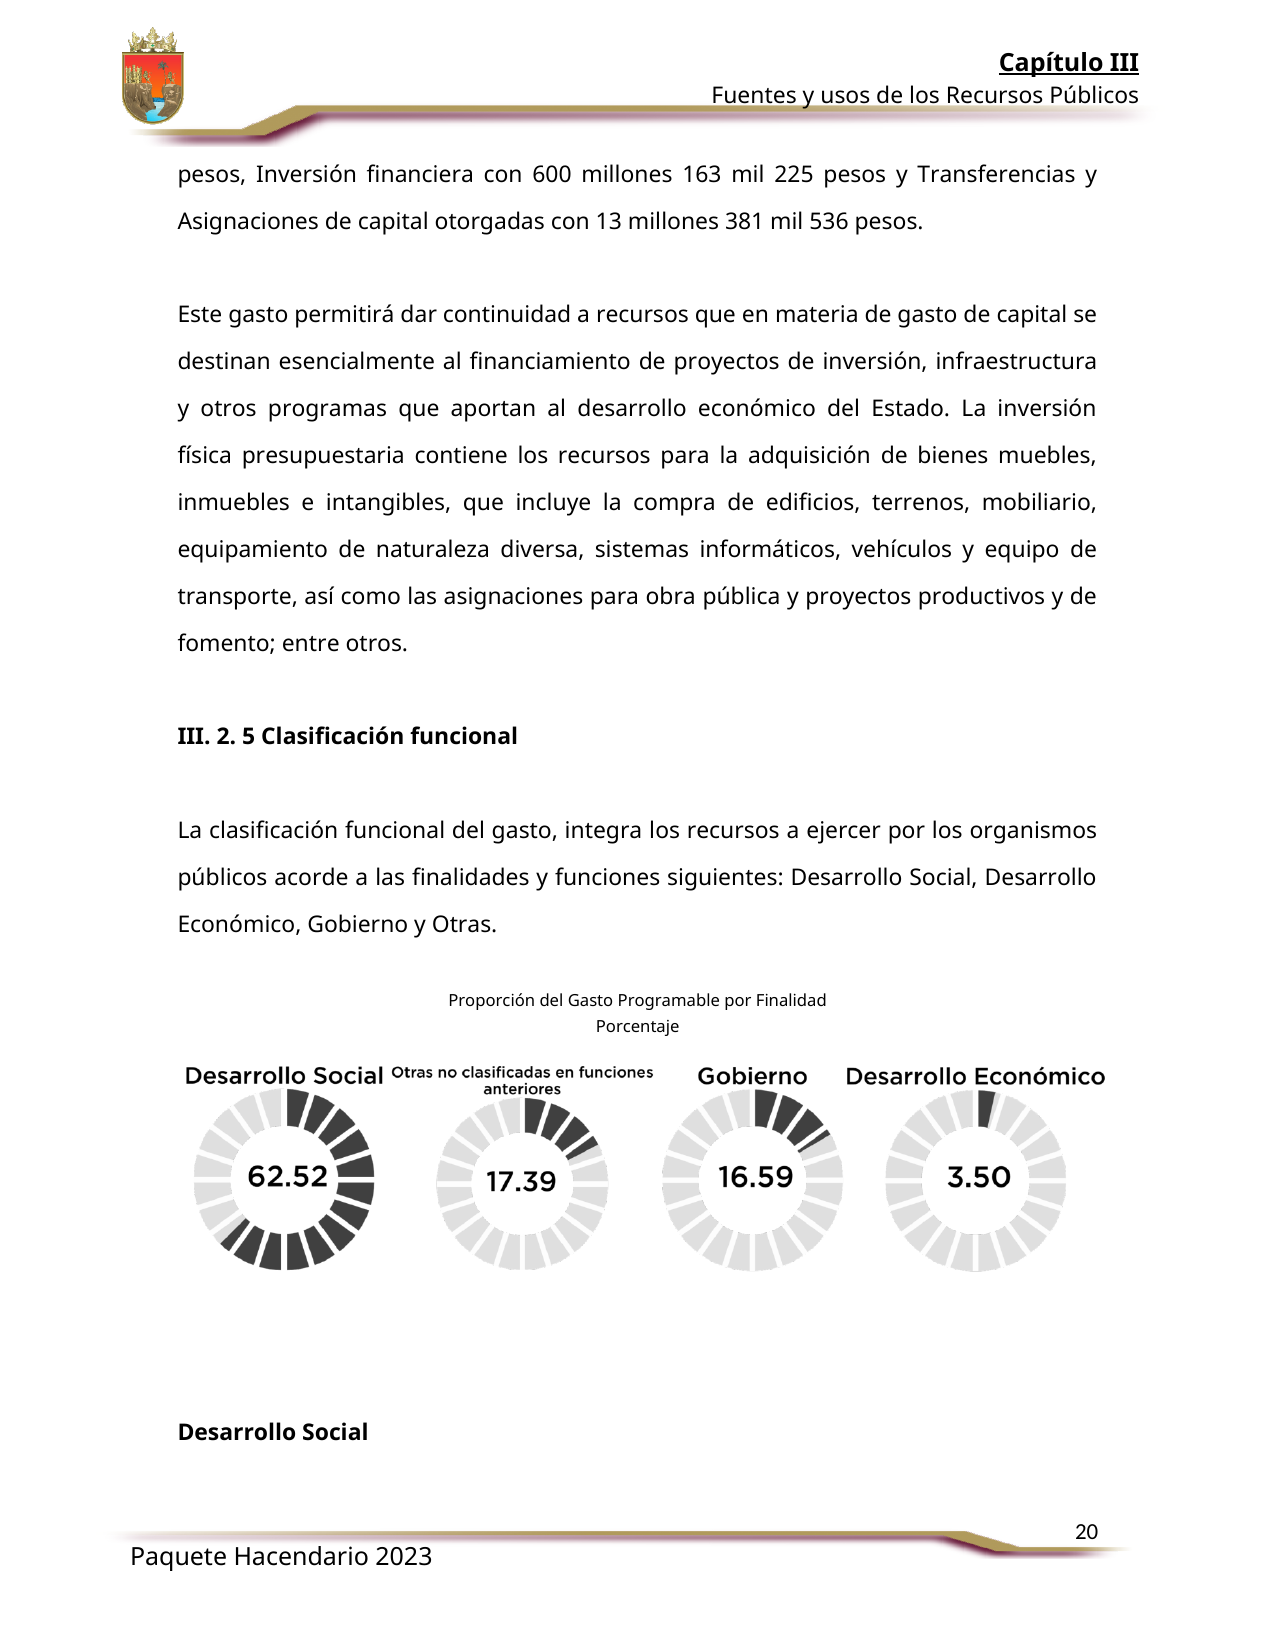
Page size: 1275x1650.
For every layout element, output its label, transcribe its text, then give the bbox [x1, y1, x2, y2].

picture [357, 1553, 364, 1559]
picture [135, 1549, 142, 1556]
picture [120, 27, 1207, 147]
picture [296, 1553, 303, 1559]
text III. 2. 5 Clasificación funcional [177, 720, 1098, 752]
text Porcentaje [177, 1015, 1098, 1037]
text Este gasto permitirá dar continuidad a recursos que en materia de gasto de capital se destinan esencialmente al financiamiento de proyectos de inversión, infraestructura y otros programas que aportan al desarrollo económico del Estado. La inversión física presupuestaria contiene los recursos para la adquisición de bienes muebles, inmuebles e intangibles, que incluye la compra de edificios, terrenos, mobiliario, equipamiento de naturaleza diversa, sistemas informáticos, vehículos y equipo de transporte, así como las asignaciones para obra pública y proyectos productivos y de fomento; entre otros. [177, 298, 1098, 658]
picture [163, 1553, 170, 1559]
picture [392, 1549, 400, 1559]
text Proporción del Gasto Programable por Finalidad [177, 989, 1098, 1011]
picture [55, 1528, 1142, 1559]
text La clasificación funcional del gasto, integra los recursos a ejercer por los organismos públicos acorde a las finalidades y funciones siguientes: Desarrollo Social, Desarrollo Económico, Gobierno y Otras. [177, 814, 1098, 939]
picture [184, 1066, 1106, 1272]
picture [1089, 1528, 1095, 1538]
picture [311, 1553, 318, 1559]
text Desarrollo Social [177, 1416, 1098, 1447]
